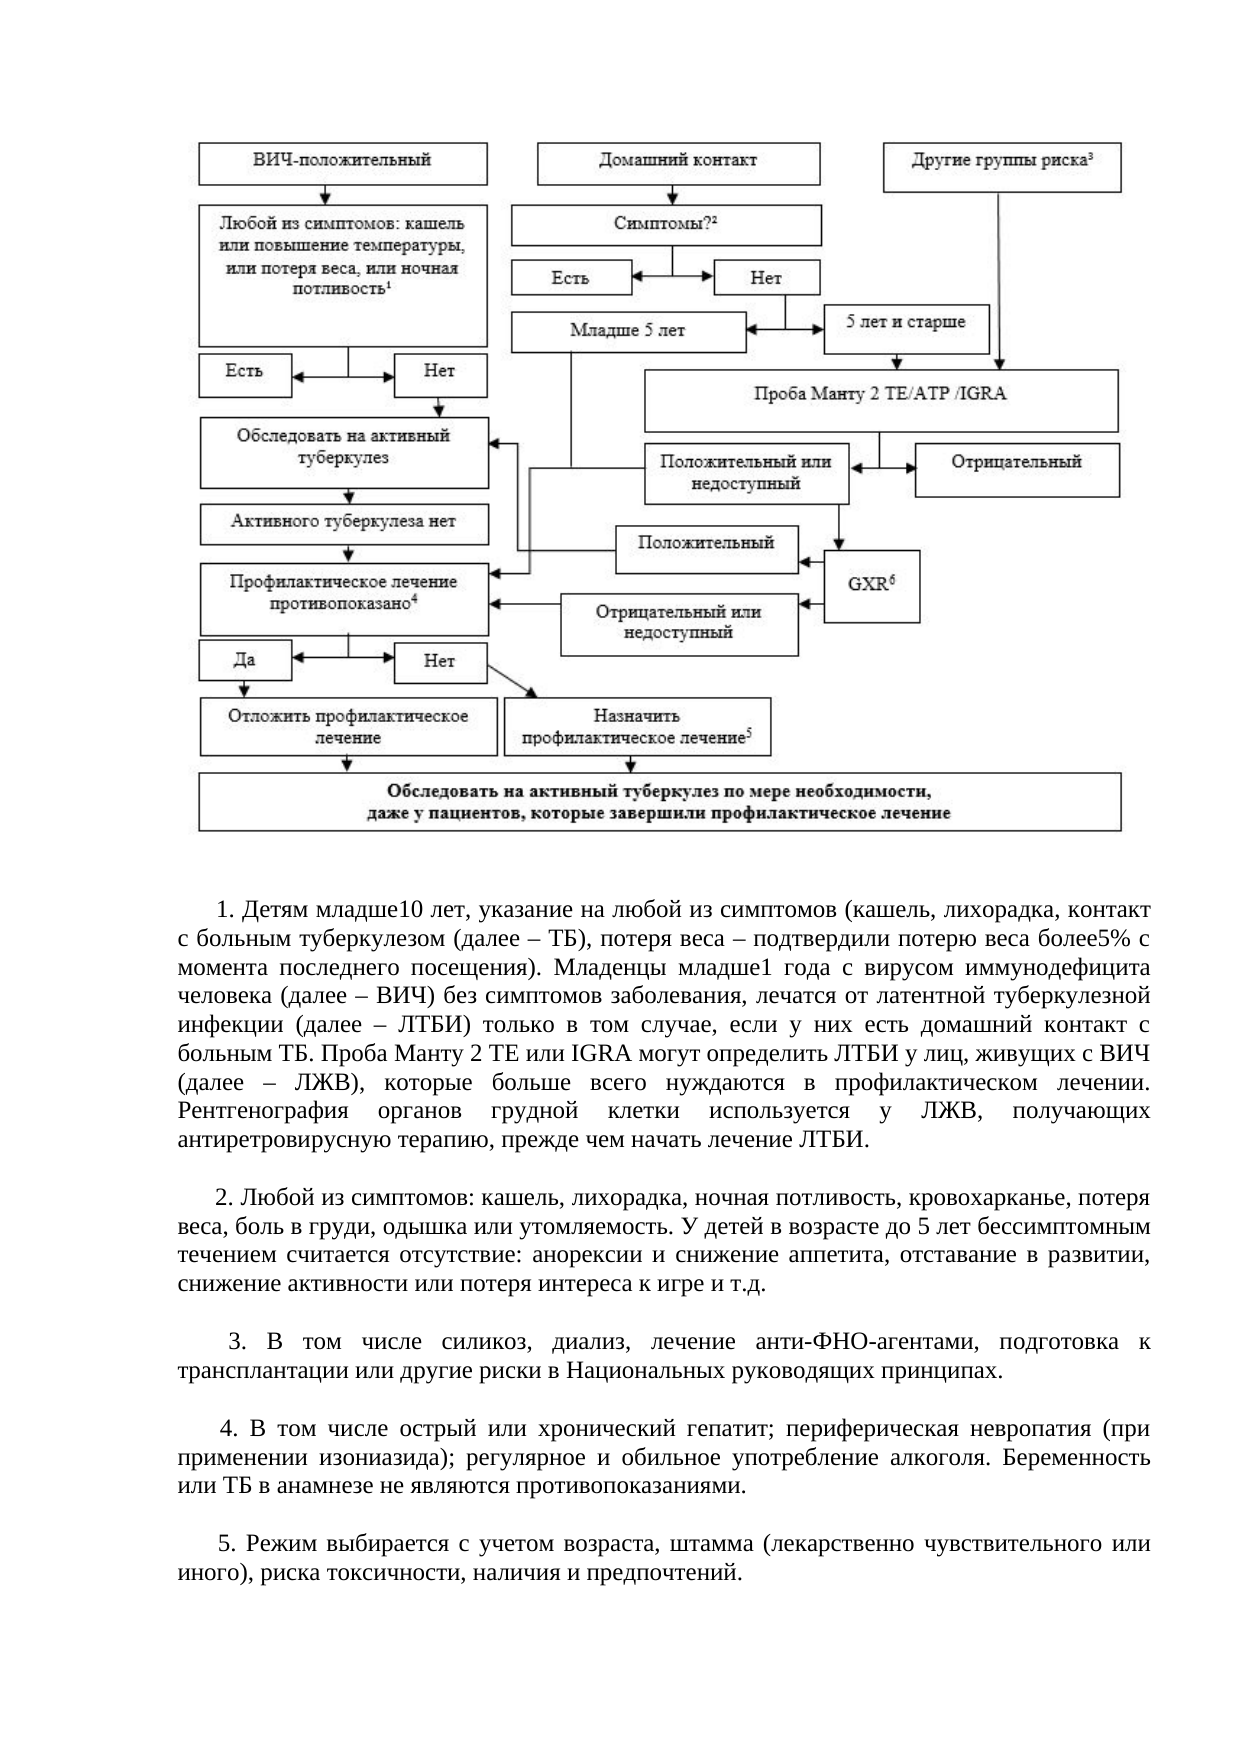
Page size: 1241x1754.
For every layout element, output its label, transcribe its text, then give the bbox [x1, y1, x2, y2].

text 2. Любой из симптомов: кашель, лихорадка, ночная потливость, кровохарканье, потеря веса, боль в груди, одышка или утомляемость. У детей в возрасте до 5 лет бессимптомным течением считается отсутствие: анорексии и снижение аппетита, отставание в развитии, снижение активности или потеря интереса к игре и т.д. [177, 1182, 1152, 1297]
text 1. Детям младше10 лет, указание на любой из симптомов (кашель, лихорадка, контакт с больным туберкулезом (далее – ТБ), потеря веса – подтвердили потерю веса более5% с момента последнего посещения). Младенцы младше1 года с вирусом иммунодефицита человека (далее – ВИЧ) без симптомов заболевания, лечатся от латентной туберкулезной инфекции (далее – ЛТБИ) только в том случае, если у них есть домашний контакт с больным ТБ. Проба Манту 2 ТЕ или IGRA могут определить ЛТБИ у лиц, живущих с ВИЧ (далее – ЛЖВ), которые больше всего нуждаются в профилактическом лечении. Рентгенография органов грудной клетки используется у ЛЖВ, получающих антиретровирусную терапию, прежде чем начать лечение ЛТБИ. [177, 894, 1152, 1153]
text 5. Режим выбирается с учетом возраста, штамма (лекарственно чувствительного или иного), риска токсичности, наличия и предпочтений. [177, 1528, 1152, 1586]
text 3. В том числе силикоз, диализ, лечение анти-ФНО-агентами, подготовка к трансплантации или другие риски в Национальных руководящих принципах. [177, 1326, 1152, 1384]
text 4. В том числе острый или хронический гепатит; периферическая невропатия (при применении изониазида); регулярное и обильное употребление алкоголя. Беременность или ТБ в анамнезе не являются противопоказаниями. [177, 1413, 1152, 1499]
picture [177, 118, 1138, 865]
